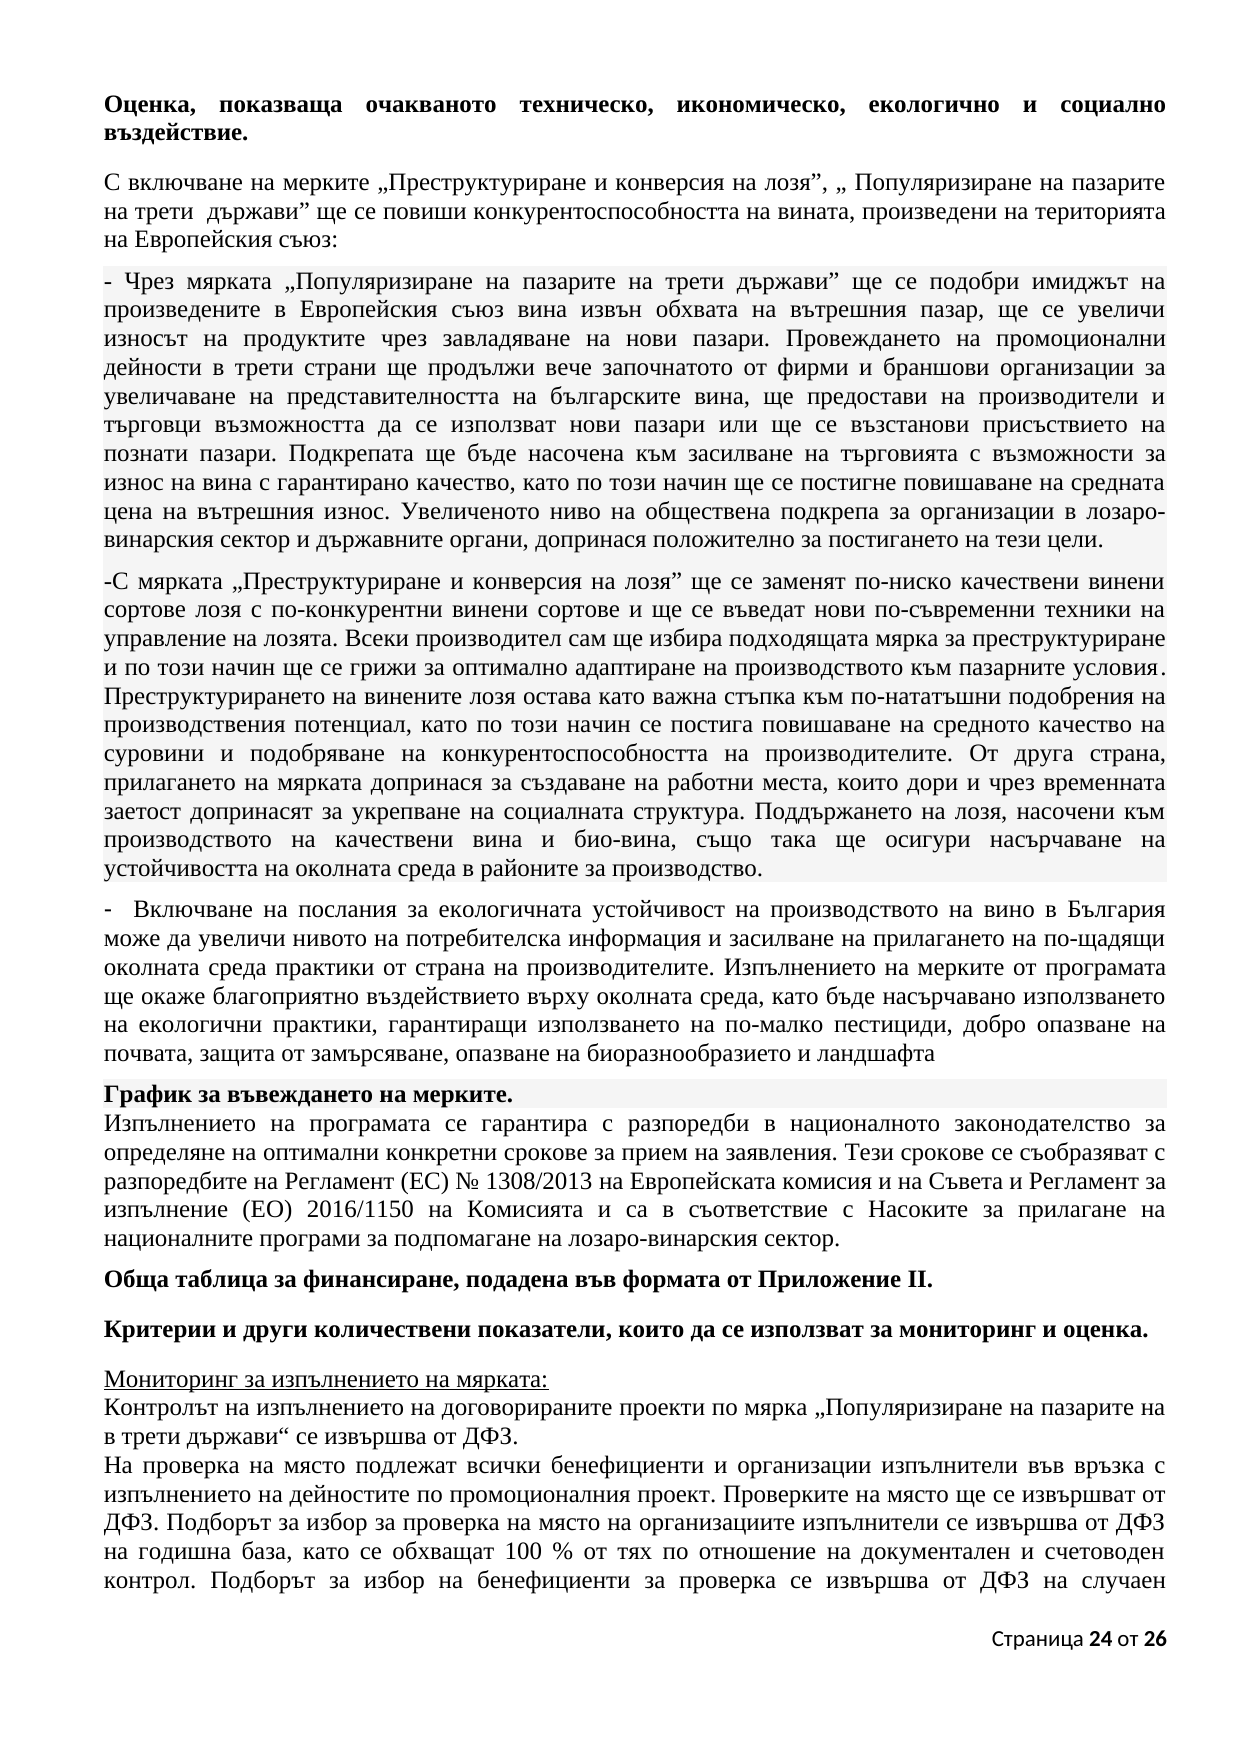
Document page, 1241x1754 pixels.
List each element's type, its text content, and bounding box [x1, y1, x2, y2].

text - Чрез мярката „Популяризиране на пазарите на трети държави” ще се подобри имиджът на произведените в Европейския съюз вина извън обхвата на вътрешния пазар, ще се увеличи износът на продуктите чрез завладяване на нови пазари. Провеждането на промоционални дейности в трети страни ще продължи вече започнатото от фирми и браншови организации за увеличаване на представителността на българските вина, ще предостави на производители и търговци възможността да се използват нови пазари или ще се възстанови присъствието на познати пазари. Подкрепата ще бъде насочена към засилване на търговията с възможности за износ на вина с гарантирано качество, като по този начин ще се постигне повишаване на средната цена на вътрешния износ. Увеличеното ниво на обществена подкрепа за организации в лозаро-винарския сектор и държавните органи, допринася положително за постигането на тези цели. [103, 266, 1167, 553]
text График за въвеждането на мерките. [103, 1079, 1167, 1108]
list Включване на послания за екологичната устойчивост на производството на вино в България може да увеличи нивото на потребителска информация и засилване на прилагането на по-щадящи околната среда практики от страна на производителите. Изпълнението на мерките от програмата ще окаже благоприятно въздействието върху околната среда, като бъде насърчавано използването на екологични практики, гарантиращи използването на по-малко пестициди, добро опазване на почвата, защита от замърсяване, опазване на биоразнообразието и ландшафта [103, 894, 1167, 1067]
text С включване на мерките „Преструктуриране и конверсия на лозя”, „ Популяризиране на пазарите на трети държави” ще се повиши конкурентоспособността на вината, произведени на територията на Европейския съюз: [103, 167, 1167, 253]
text Изпълнението на програмата се гарантира с разпоредби в националното законодателство за определяне на оптимални конкретни срокове за прием на заявления. Тези срокове се съобразяват с разпоредбите на Регламент (ЕС) № 1308/2013 на Европейската комисия и на Съвета и Регламент за изпълнение (ЕО) 2016/1150 на Комисията и са в съответствие с Насоките за прилагане на националните програми за подпомагане на лозаро-винарския сектор. [103, 1108, 1167, 1252]
text -С мярката „Преструктуриране и конверсия на лозя” ще се заменят по-ниско качествени винени сортове лозя с по-конкурентни винени сортове и ще се въведат нови по-съвременни техники на управление на лозята. Всеки производител сам ще избира подходящата мярка за преструктуриране и по този начин ще се грижи за оптимално адаптиране на производството към пазарните условия. Преструктурирането на винените лозя остава като важна стъпка към по-нататъшни подобрения на производствения потенциал, като по този начин се постига повишаване на средното качество на суровини и подобряване на конкурентоспособността на производителите. От друга страна, прилагането на мярката допринася за създаване на работни места, които дори и чрез временната заетост допринасят за укрепване на социалната структура. Поддържането на лозя, насочени към производството на качествени вина и био-вина, също така ще осигури насърчаване на устойчивостта на околната среда в районите за производство. [103, 566, 1167, 882]
text Мониторинг за изпълнението на мярката: [103, 1364, 1167, 1392]
text Обща таблица за финансиране, подадена във формата от Приложение II. [103, 1264, 1167, 1293]
text Критерии и други количествени показатели, които да се използват за мониторинг и оценка. [103, 1314, 1167, 1343]
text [103, 1450, 1167, 1594]
text Контролът на изпълнението на договорираните проекти по мярка „Популяризиране на пазарите на в трети държави“ се извършва от ДФЗ. [103, 1392, 1167, 1450]
text Оценка, показваща очакваното техническо, икономическо, екологично и социално въздействие. [103, 89, 1167, 146]
